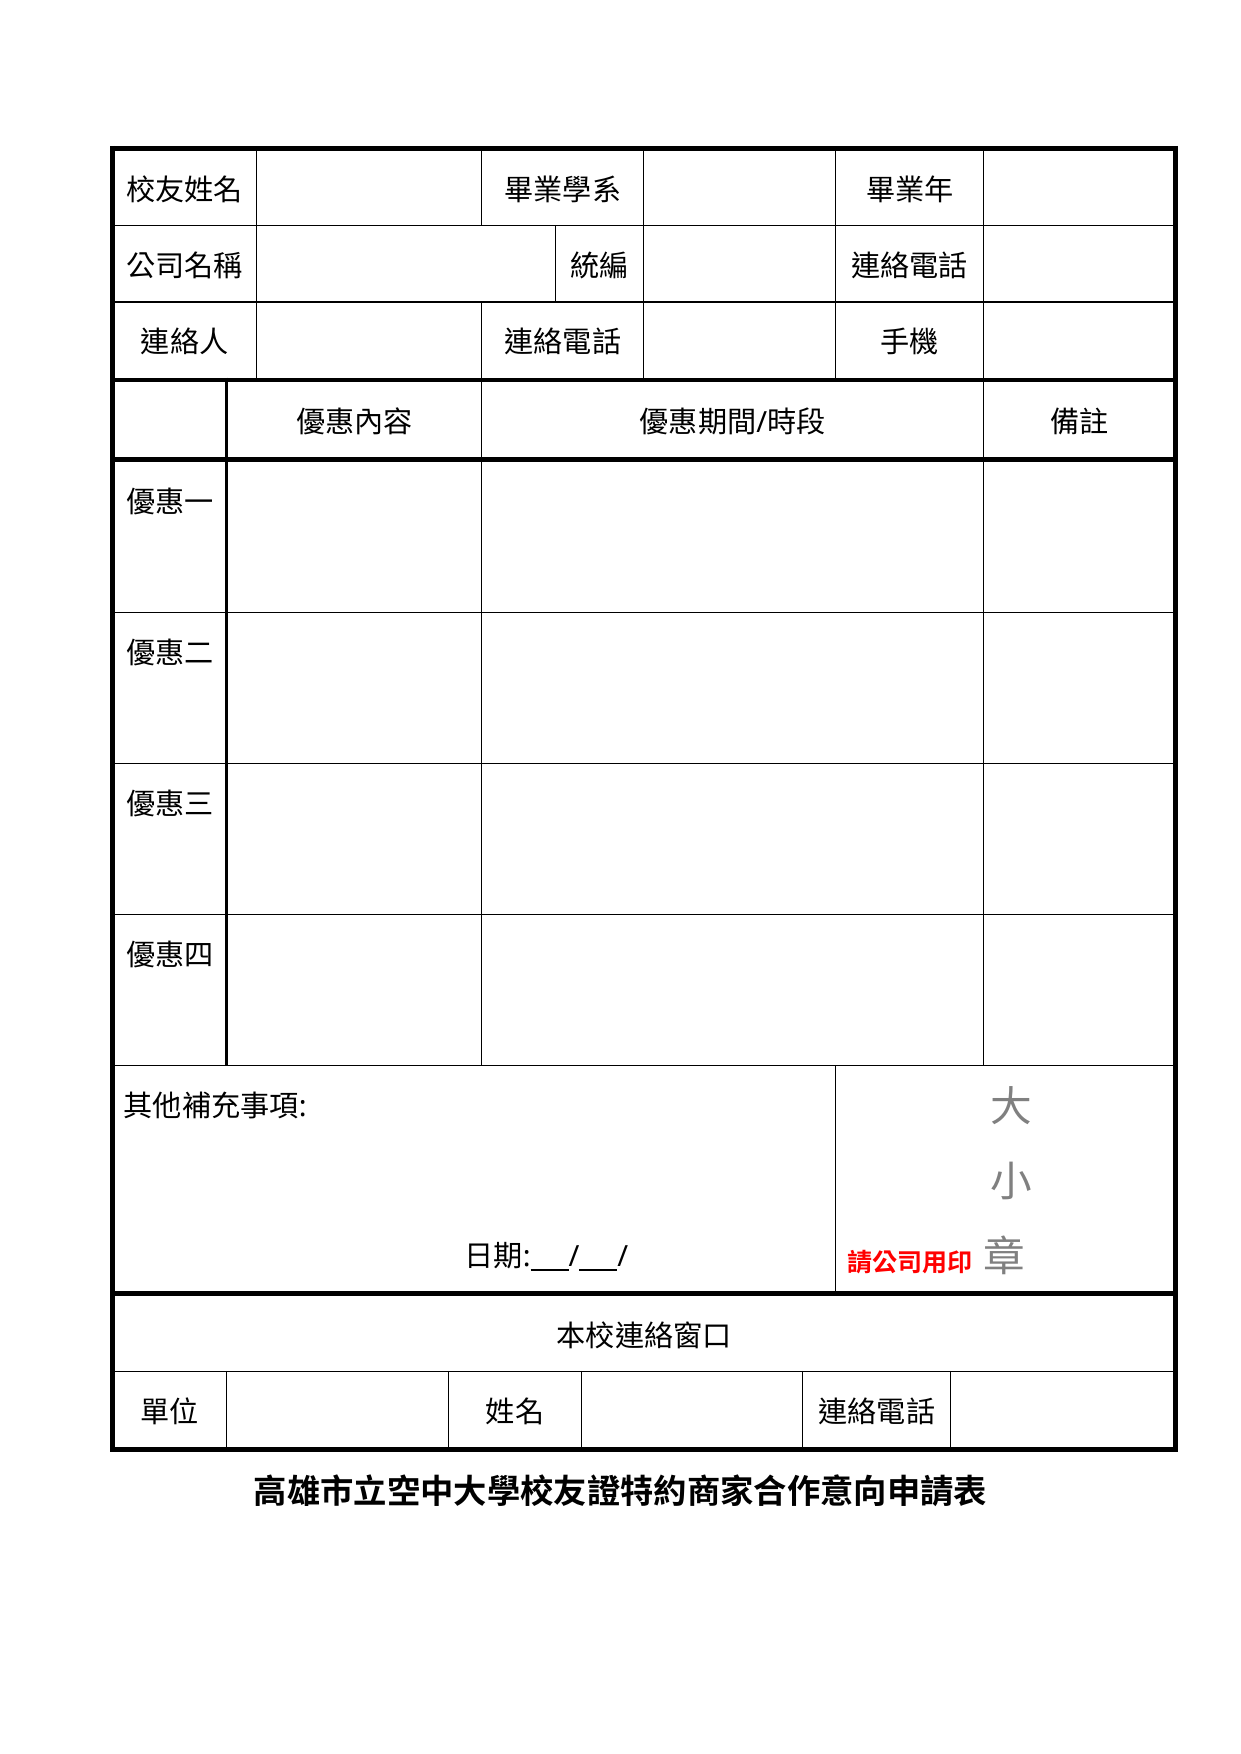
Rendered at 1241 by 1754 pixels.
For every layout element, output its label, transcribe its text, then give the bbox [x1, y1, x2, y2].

table_cell 優惠內容 [228, 382, 481, 457]
table_cell 連絡電話 [803, 1372, 950, 1447]
table_cell [984, 226, 1173, 301]
table_header 畢業學系 [482, 151, 643, 225]
table_cell 手機 [836, 303, 983, 377]
table_cell 統編 [556, 226, 643, 301]
table_cell [984, 915, 1173, 1065]
table_cell 優惠期間/時段 [482, 382, 983, 457]
table_cell [582, 1372, 802, 1447]
table_cell 單位 [115, 1372, 226, 1447]
table_cell 優惠二 [115, 613, 225, 763]
table_cell 公司名稱 [115, 226, 256, 301]
table_cell [227, 1372, 448, 1447]
table_cell [984, 613, 1173, 763]
table_cell 連絡人 [115, 303, 256, 377]
table_cell [482, 915, 983, 1065]
table_cell 備註 [984, 382, 1173, 457]
table_cell [482, 462, 983, 612]
table_cell [644, 226, 835, 301]
table_header [257, 151, 481, 225]
table_cell [951, 1372, 1173, 1447]
table_cell [228, 613, 481, 763]
text 高雄市立空中大學校友證特約商家合作意向申請表 [112, 1452, 1128, 1526]
table_header [984, 151, 1173, 225]
table_cell [644, 303, 835, 377]
table_cell [984, 764, 1173, 914]
table_cell 連絡電話 [836, 226, 983, 301]
table_cell 優惠三 [115, 764, 225, 914]
table_cell [257, 303, 481, 377]
table_cell [115, 382, 225, 457]
table_cell 優惠四 [115, 915, 225, 1065]
table_cell [228, 915, 481, 1065]
table_cell [482, 613, 983, 763]
table_cell 大 小 請公司用印 章 [836, 1066, 1173, 1291]
table_header 校友姓名 [115, 151, 256, 225]
table_cell [984, 303, 1173, 377]
table_cell [984, 462, 1173, 612]
table_cell 其他補充事項: 日期: / / [115, 1066, 835, 1291]
table_header 畢業年 [836, 151, 983, 225]
table_cell [228, 462, 481, 612]
table_cell [482, 764, 983, 914]
table_cell [257, 226, 555, 301]
table_cell 姓名 [449, 1372, 581, 1447]
table_cell [228, 764, 481, 914]
table_header [644, 151, 835, 225]
table_cell 優惠一 [115, 462, 225, 612]
table_cell 連絡電話 [482, 303, 643, 377]
table_cell 本校連絡窗口 [115, 1296, 1173, 1371]
